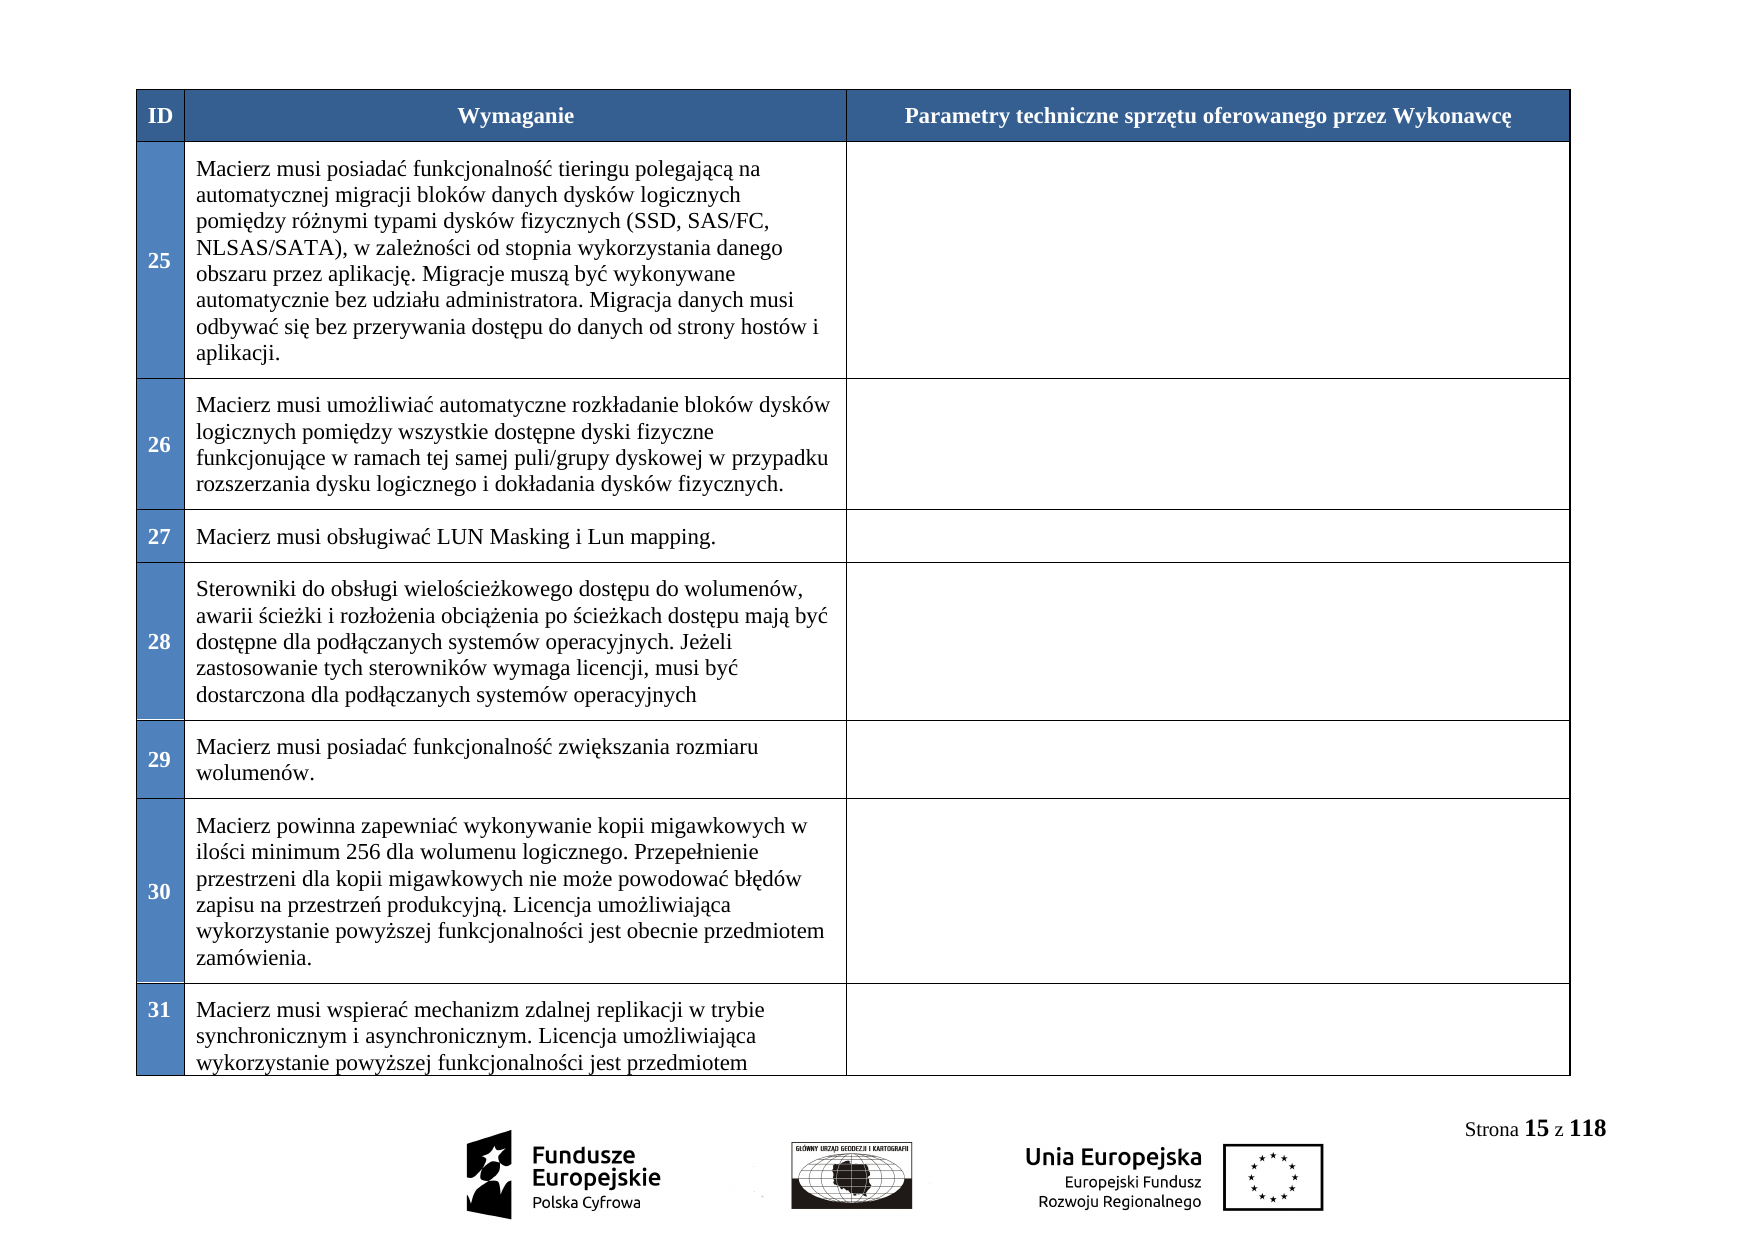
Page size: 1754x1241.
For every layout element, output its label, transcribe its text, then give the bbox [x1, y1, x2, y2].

table_cell 29 [137, 721, 184, 798]
table_cell [847, 563, 1569, 719]
table_cell [847, 984, 1569, 1075]
table_cell Macierz musi posiadać funkcjonalność tieringu polegającą na automatycznej migracji bloków danych dysków logicznych pomiędzy różnymi typami dysków fizycznych (SSD, SAS/FC, NLSAS/SATA), w zależności od stopnia wykorzystania danego obszaru przez aplikację. Migracje muszą być wykonywane automatycznie bez udziału administratora. Migracja danych musi odbywać się bez przerywania dostępu do danych od strony hostów i aplikacji. [185, 142, 846, 378]
table_cell 31 [137, 984, 184, 1075]
table_cell [847, 379, 1569, 509]
table_cell 28 [137, 563, 184, 719]
table_cell [847, 721, 1569, 798]
table_cell 26 [137, 379, 184, 509]
table_header Parametry techniczne sprzętu oferowanego przez Wykonawcę [847, 90, 1569, 141]
table_cell [847, 510, 1569, 562]
table_cell Macierz musi umożliwiać automatyczne rozkładanie bloków dysków logicznych pomiędzy wszystkie dostępne dyski fizyczne funkcjonujące w ramach tej samej puli/grupy dyskowej w przypadku rozszerzania dysku logicznego i dokładania dysków fizycznych. [185, 379, 846, 509]
table_cell [847, 142, 1569, 378]
table_cell 30 [137, 799, 184, 982]
table_cell Macierz powinna zapewniać wykonywanie kopii migawkowych w ilości minimum 256 dla wolumenu logicznego. Przepełnienie przestrzeni dla kopii migawkowych nie może powodować błędów zapisu na przestrzeń produkcyjną. Licencja umożliwiająca wykorzystanie powyższej funkcjonalności jest obecnie przedmiotem zamówienia. [185, 799, 846, 982]
table_cell [847, 799, 1569, 982]
table_header Wymaganie [185, 90, 846, 141]
table_cell Sterowniki do obsługi wielościeżkowego dostępu do wolumenów, awarii ścieżki i rozłożenia obciążenia po ścieżkach dostępu mają być dostępne dla podłączanych systemów operacyjnych. Jeżeli zastosowanie tych sterowników wymaga licencji, musi być dostarczona dla podłączanych systemów operacyjnych [185, 563, 846, 719]
table_cell Macierz musi posiadać funkcjonalność zwiększania rozmiaru wolumenów. [185, 721, 846, 798]
table_cell 25 [137, 142, 184, 378]
picture [444, 1107, 1343, 1239]
table_cell Macierz musi obsługiwać LUN Masking i Lun mapping. [185, 510, 846, 562]
table_cell 27 [137, 510, 184, 562]
table_header ID [137, 90, 184, 141]
